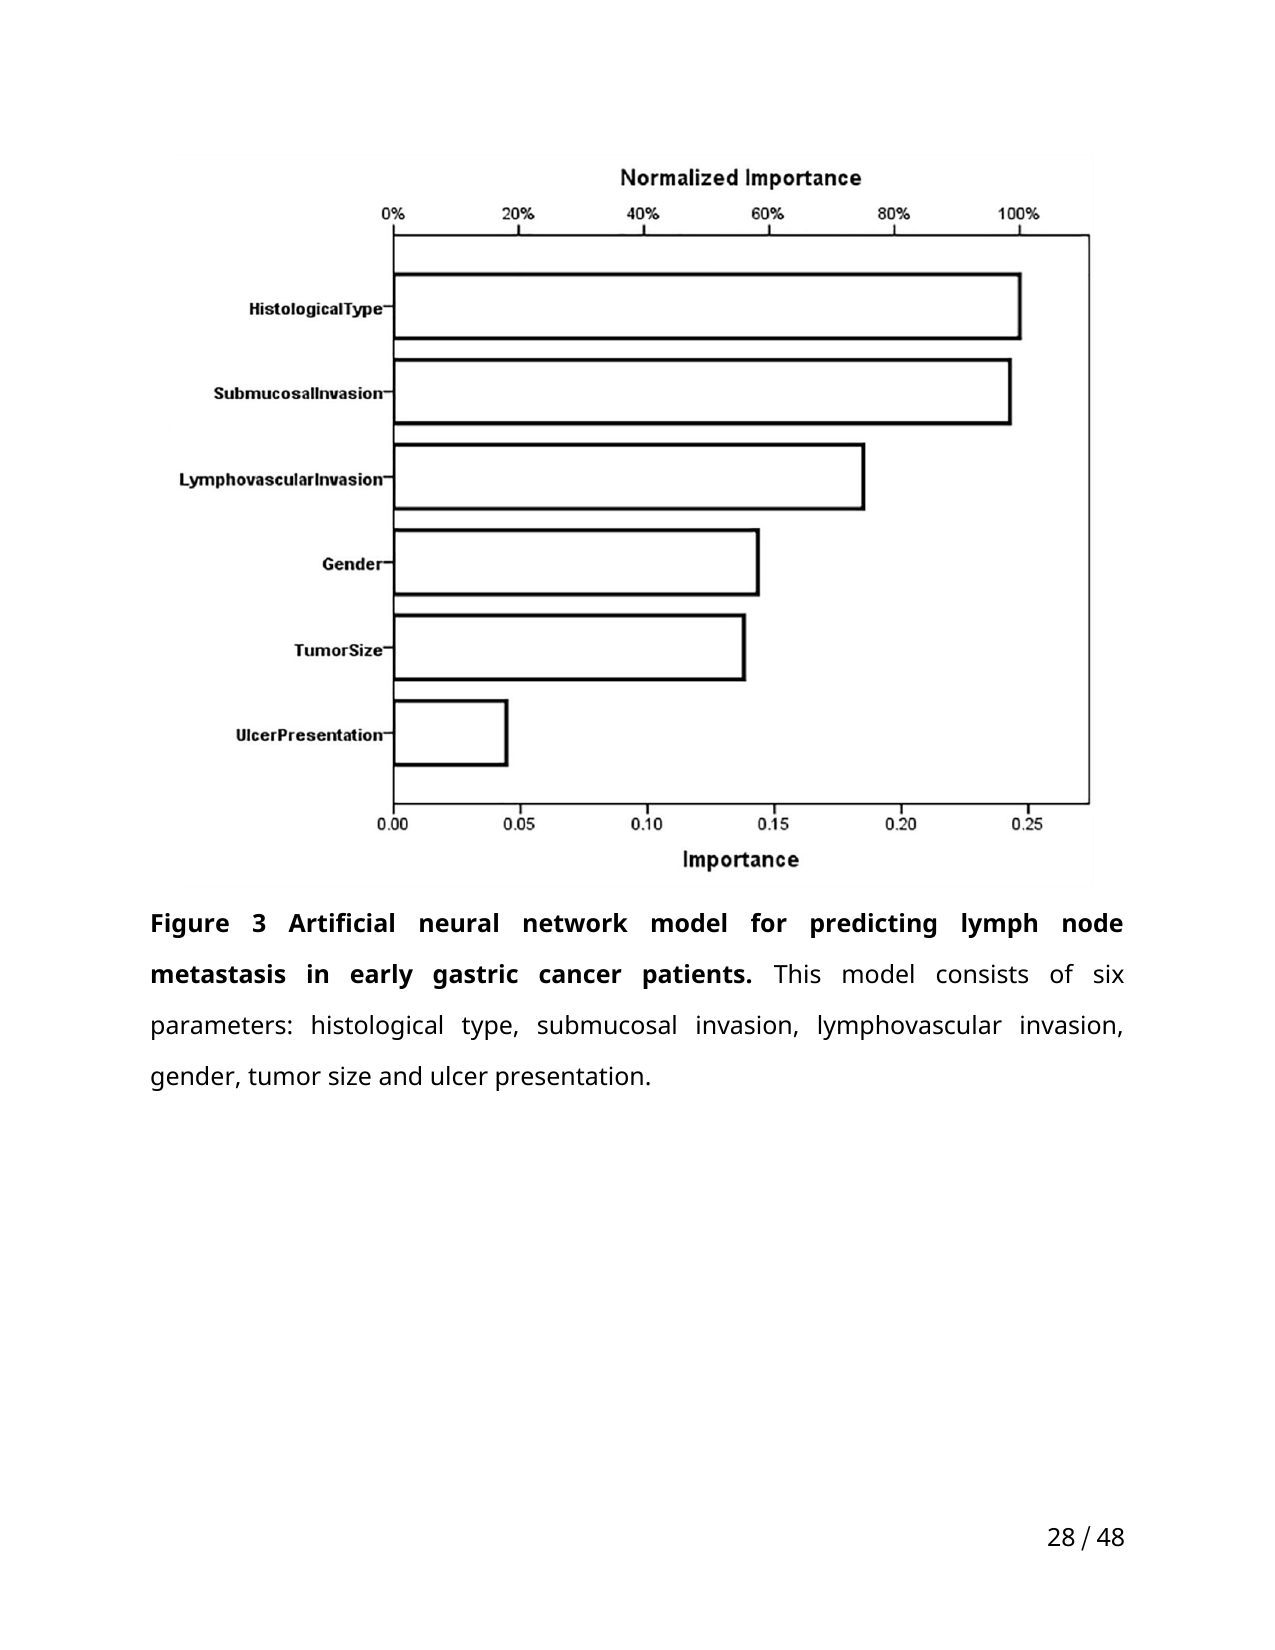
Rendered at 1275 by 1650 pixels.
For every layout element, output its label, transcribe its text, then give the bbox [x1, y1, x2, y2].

picture [150, 150, 1125, 891]
text Figure 3 Artificial neural network model for predicting lymph node metastasis in early gastric cancer patients. This model consists of six parameters: histological type, submucosal invasion, lymphovascular invasion, gender, tumor size and ulcer presentation. [150, 905, 1125, 1093]
